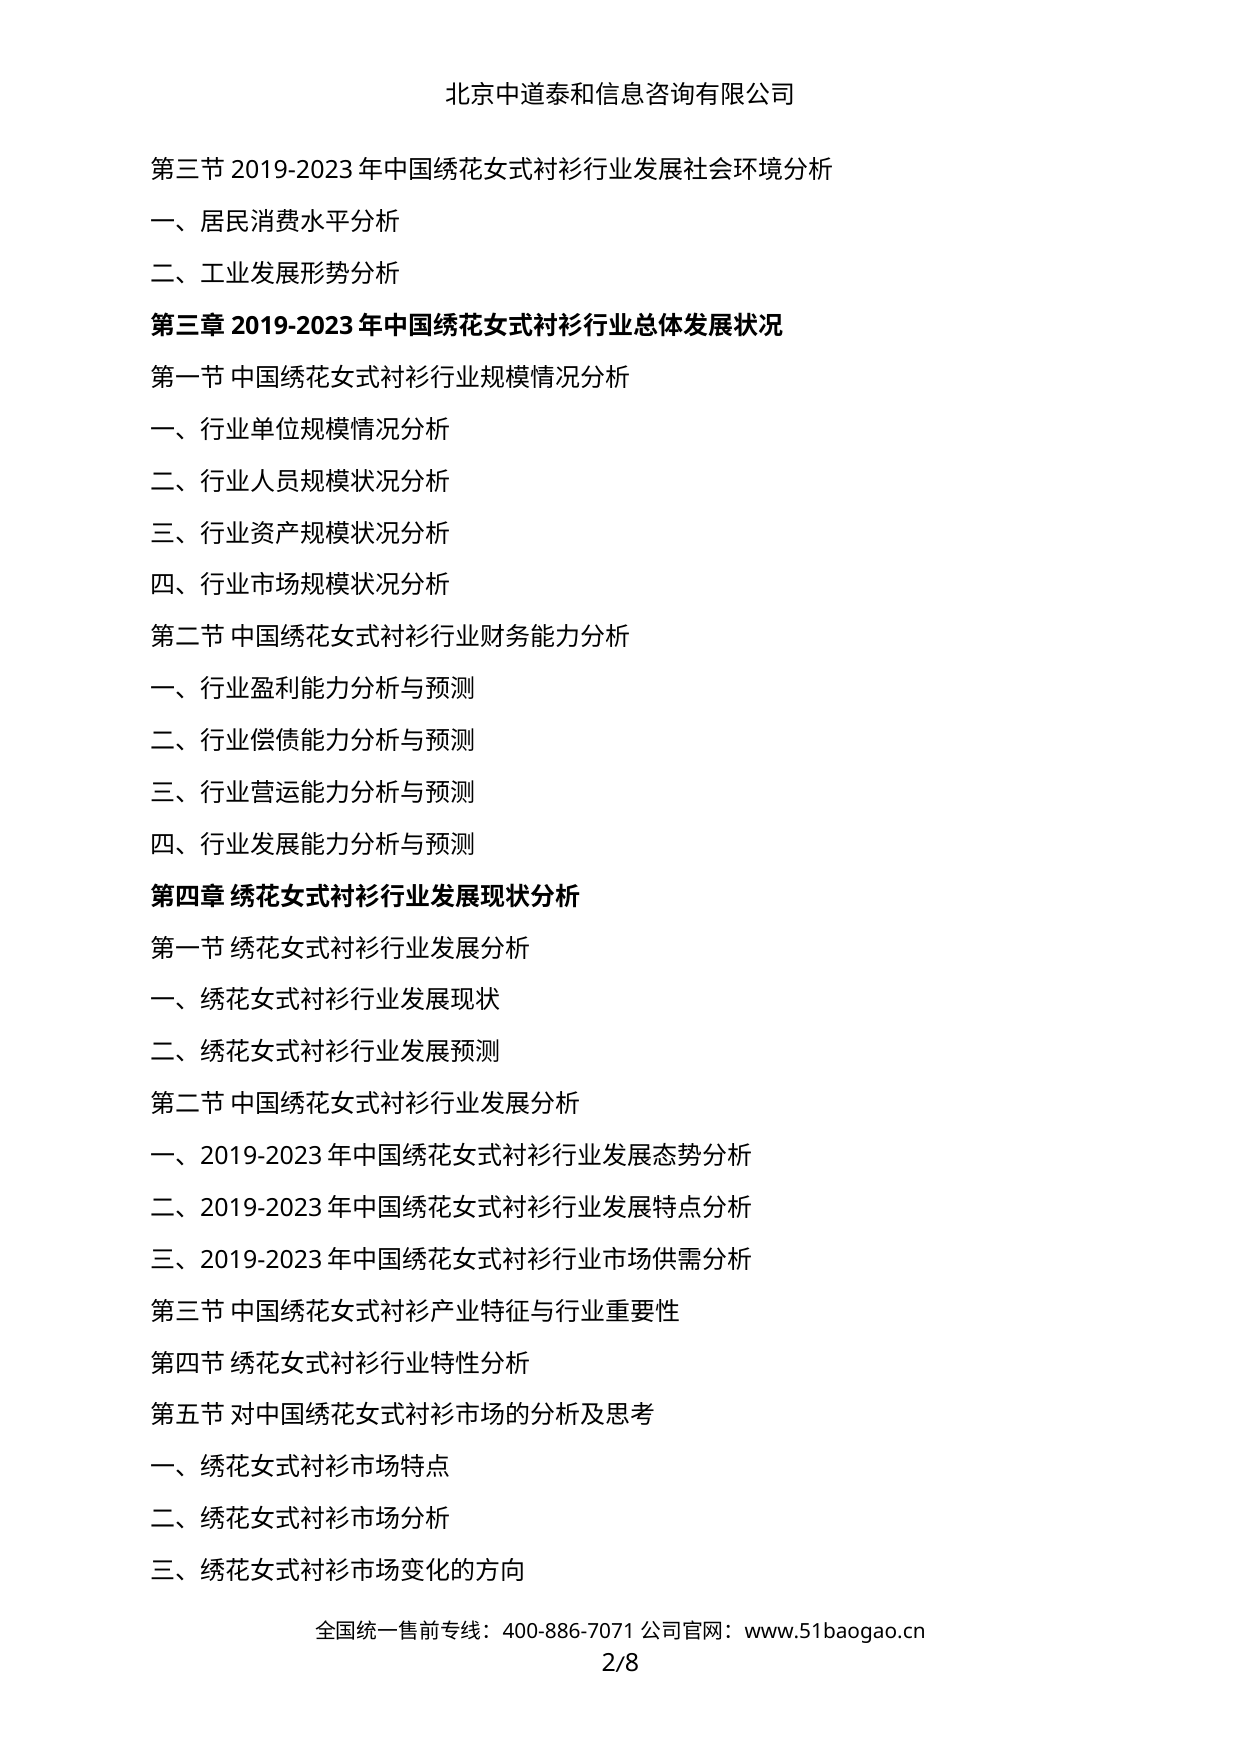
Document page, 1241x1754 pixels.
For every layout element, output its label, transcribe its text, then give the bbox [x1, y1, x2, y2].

text 第三章 2019-2023年中国绣花女式衬衫行业总体发展状况 [150, 306, 1090, 342]
text 二、行业人员规模状况分析 [150, 461, 1090, 497]
text 第一节 中国绣花女式衬衫行业规模情况分析 [150, 357, 1090, 394]
text 一、行业盈利能力分析与预测 [150, 669, 1090, 705]
text 四、行业发展能力分析与预测 [150, 824, 1090, 861]
text 一、绣花女式衬衫市场特点 [150, 1447, 1090, 1483]
text 第三节 中国绣花女式衬衫产业特征与行业重要性 [150, 1291, 1090, 1327]
text 第二节 中国绣花女式衬衫行业财务能力分析 [150, 617, 1090, 653]
text 第四章 绣花女式衬衫行业发展现状分析 [150, 876, 1090, 912]
text 第五节 对中国绣花女式衬衫市场的分析及思考 [150, 1395, 1090, 1431]
text 一、居民消费水平分析 [150, 202, 1090, 238]
text 三、行业营运能力分析与预测 [150, 772, 1090, 809]
text 二、行业偿债能力分析与预测 [150, 721, 1090, 757]
text 第四节 绣花女式衬衫行业特性分析 [150, 1343, 1090, 1379]
text 二、2019-2023年中国绣花女式衬衫行业发展特点分析 [150, 1187, 1090, 1224]
text 一、绣花女式衬衫行业发展现状 [150, 980, 1090, 1016]
text 第一节 绣花女式衬衫行业发展分析 [150, 928, 1090, 964]
text 二、工业发展形势分析 [150, 254, 1090, 290]
text 四、行业市场规模状况分析 [150, 565, 1090, 601]
text 一、行业单位规模情况分析 [150, 409, 1090, 446]
text 一、2019-2023年中国绣花女式衬衫行业发展态势分析 [150, 1136, 1090, 1172]
text 三、行业资产规模状况分析 [150, 513, 1090, 549]
text 三、2019-2023年中国绣花女式衬衫行业市场供需分析 [150, 1239, 1090, 1276]
text 第三节 2019-2023年中国绣花女式衬衫行业发展社会环境分析 [150, 150, 1090, 186]
text 三、绣花女式衬衫市场变化的方向 [150, 1551, 1090, 1587]
text 第二节 中国绣花女式衬衫行业发展分析 [150, 1084, 1090, 1120]
text 二、绣花女式衬衫市场分析 [150, 1499, 1090, 1535]
text 二、绣花女式衬衫行业发展预测 [150, 1032, 1090, 1068]
